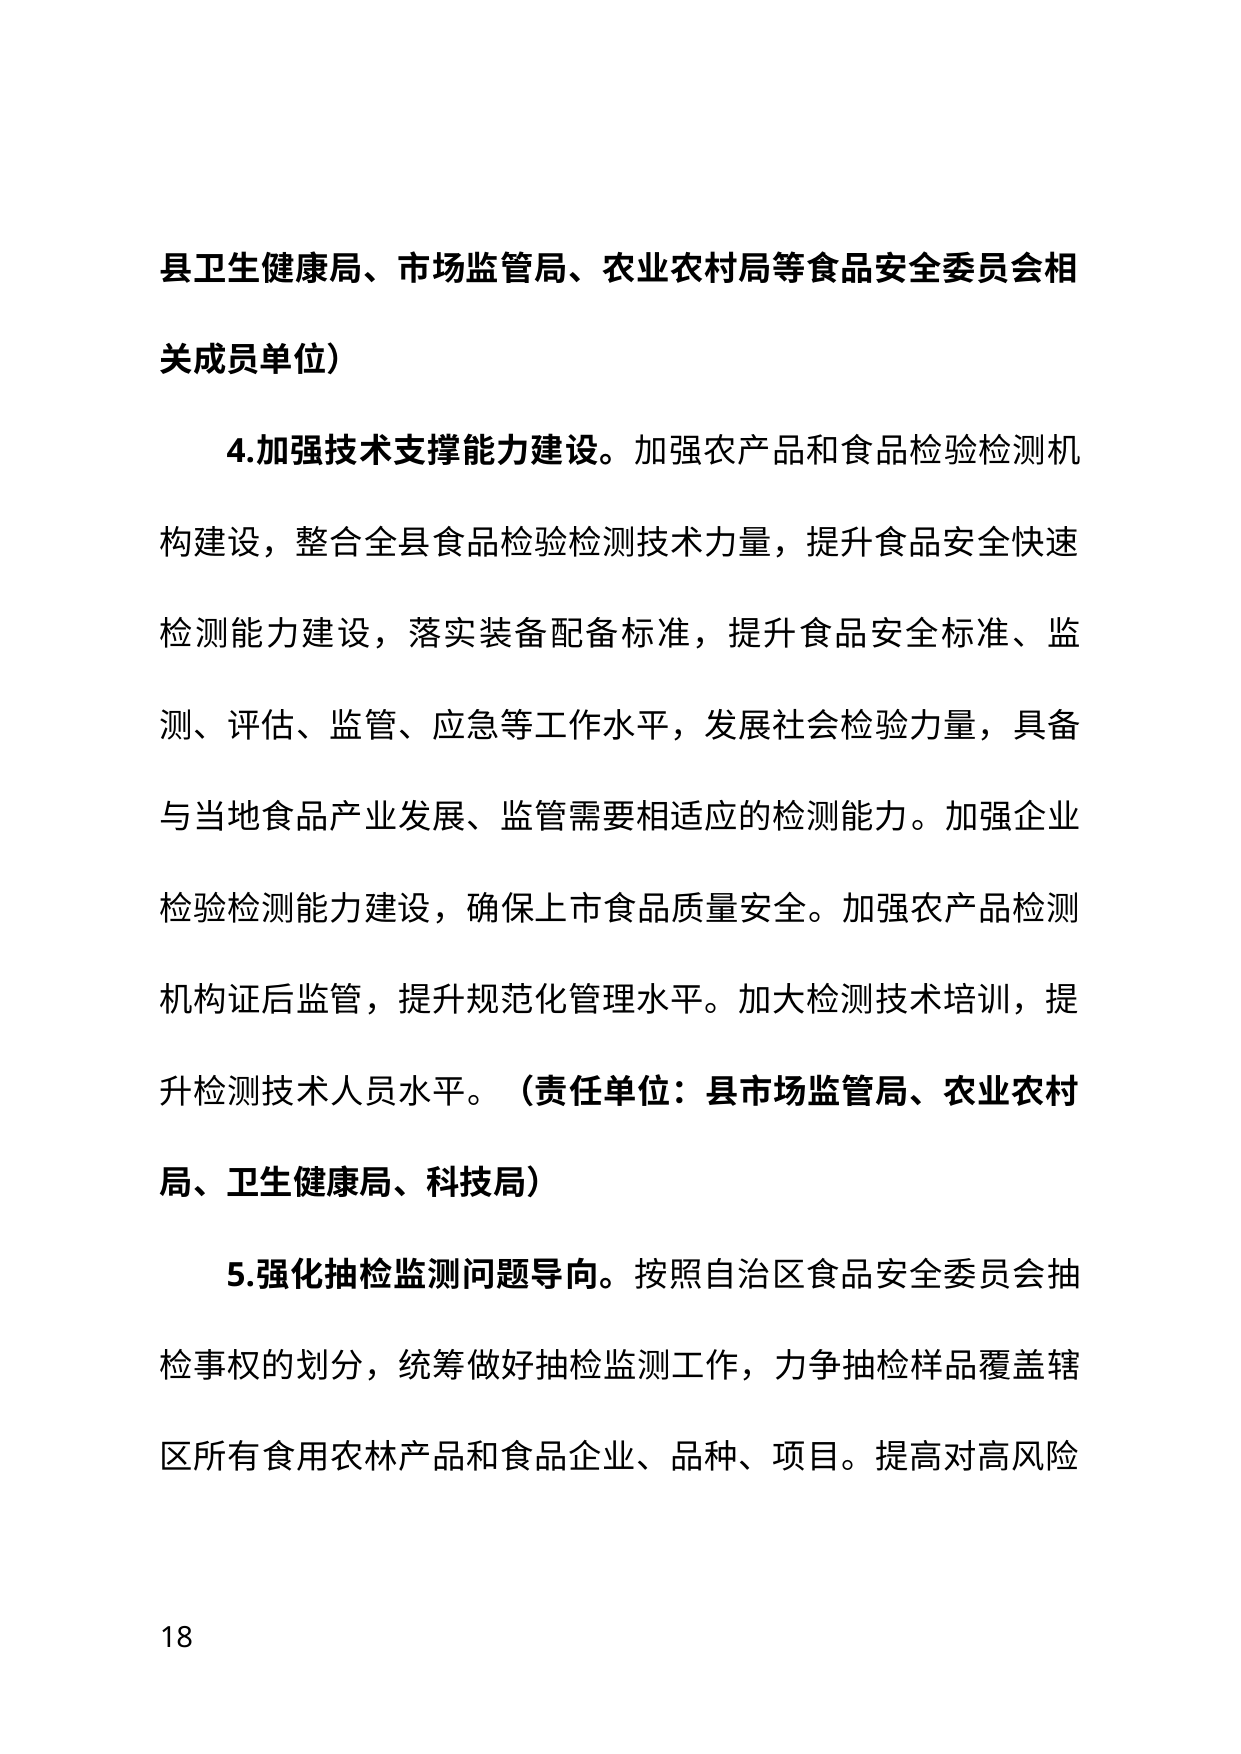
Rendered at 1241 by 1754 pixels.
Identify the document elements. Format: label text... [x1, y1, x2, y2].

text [159, 1226, 1081, 1500]
list 4.加强技术支撑能力建设。加强农产品和食品检验检测机构建设，整合全县食品检验检测技术力量，提升食品安全快速检测能力建设，落实装备配备标准，提升食品安全标准、监测、评估、监管、应急等工作水平，发展社会检验力量，具备与当地食品产业发展、监管需要相适应的检测能力。加强企业检验检测能力建设，确保上市食品质量安全。加强农产品检测机构证后监管，提升规范化管理水平。加大检测技术培训，提升检测技术人员水平。（责任单位：县市场监管局、农业农村局、卫生健康局、科技局） [159, 403, 1081, 1226]
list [159, 220, 1081, 403]
